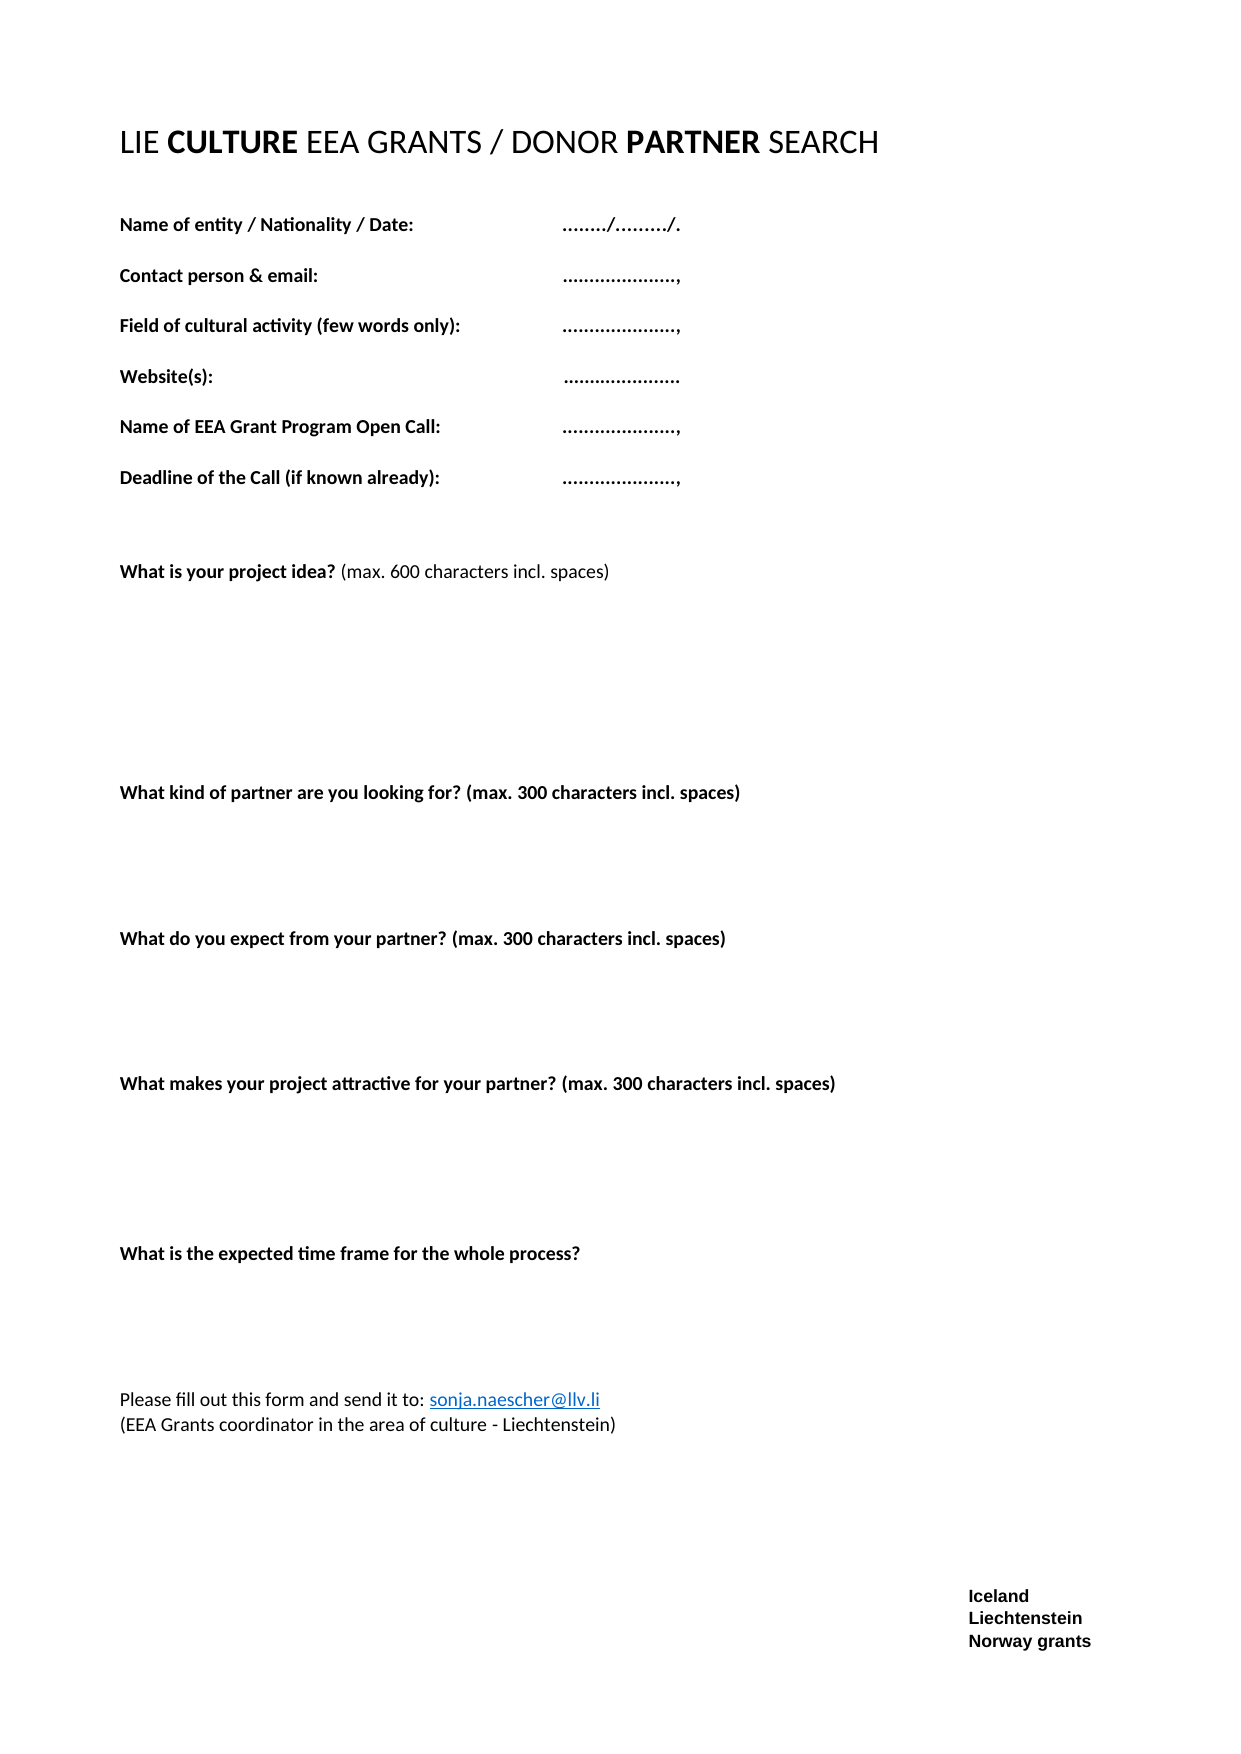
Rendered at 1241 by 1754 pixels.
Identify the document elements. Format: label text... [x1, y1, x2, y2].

text Field of cultural activity (few words only): , [119, 292, 937, 343]
text Website(s): [119, 343, 937, 393]
text (EEA Grants coordinator in the area of culture - Liechtenstein) [119, 1411, 937, 1436]
text Please fill out this form and send it to: sonja.naescher@llv.li [119, 1386, 905, 1411]
subtitle LIE CULTURE EEA GRANTS / DONOR PARTNER SEARCH [119, 126, 937, 160]
text What kind of partner are you looking for? (max. 300 characters incl. spaces) [119, 783, 937, 803]
text What is the expected time frame for the whole process? [119, 1245, 937, 1265]
text Name of EEA Grant Program Open Call: , [119, 393, 937, 444]
text Name of entity / Nationality / Date: / /. [119, 191, 937, 242]
text Deadline of the Call (if known already): , [119, 444, 937, 494]
text What do you expect from your partner? (max. 300 characters incl. spaces) [119, 929, 937, 949]
text What is your project idea? (max. 600 characters incl. spaces) [119, 563, 937, 582]
text What makes your project attractive for your partner? (max. 300 characters incl. spaces) [119, 1075, 937, 1094]
text Contact person & email: , [119, 242, 937, 292]
text Iceland [968, 1584, 1095, 1607]
text Liechtenstein Norway grants [968, 1607, 1095, 1652]
